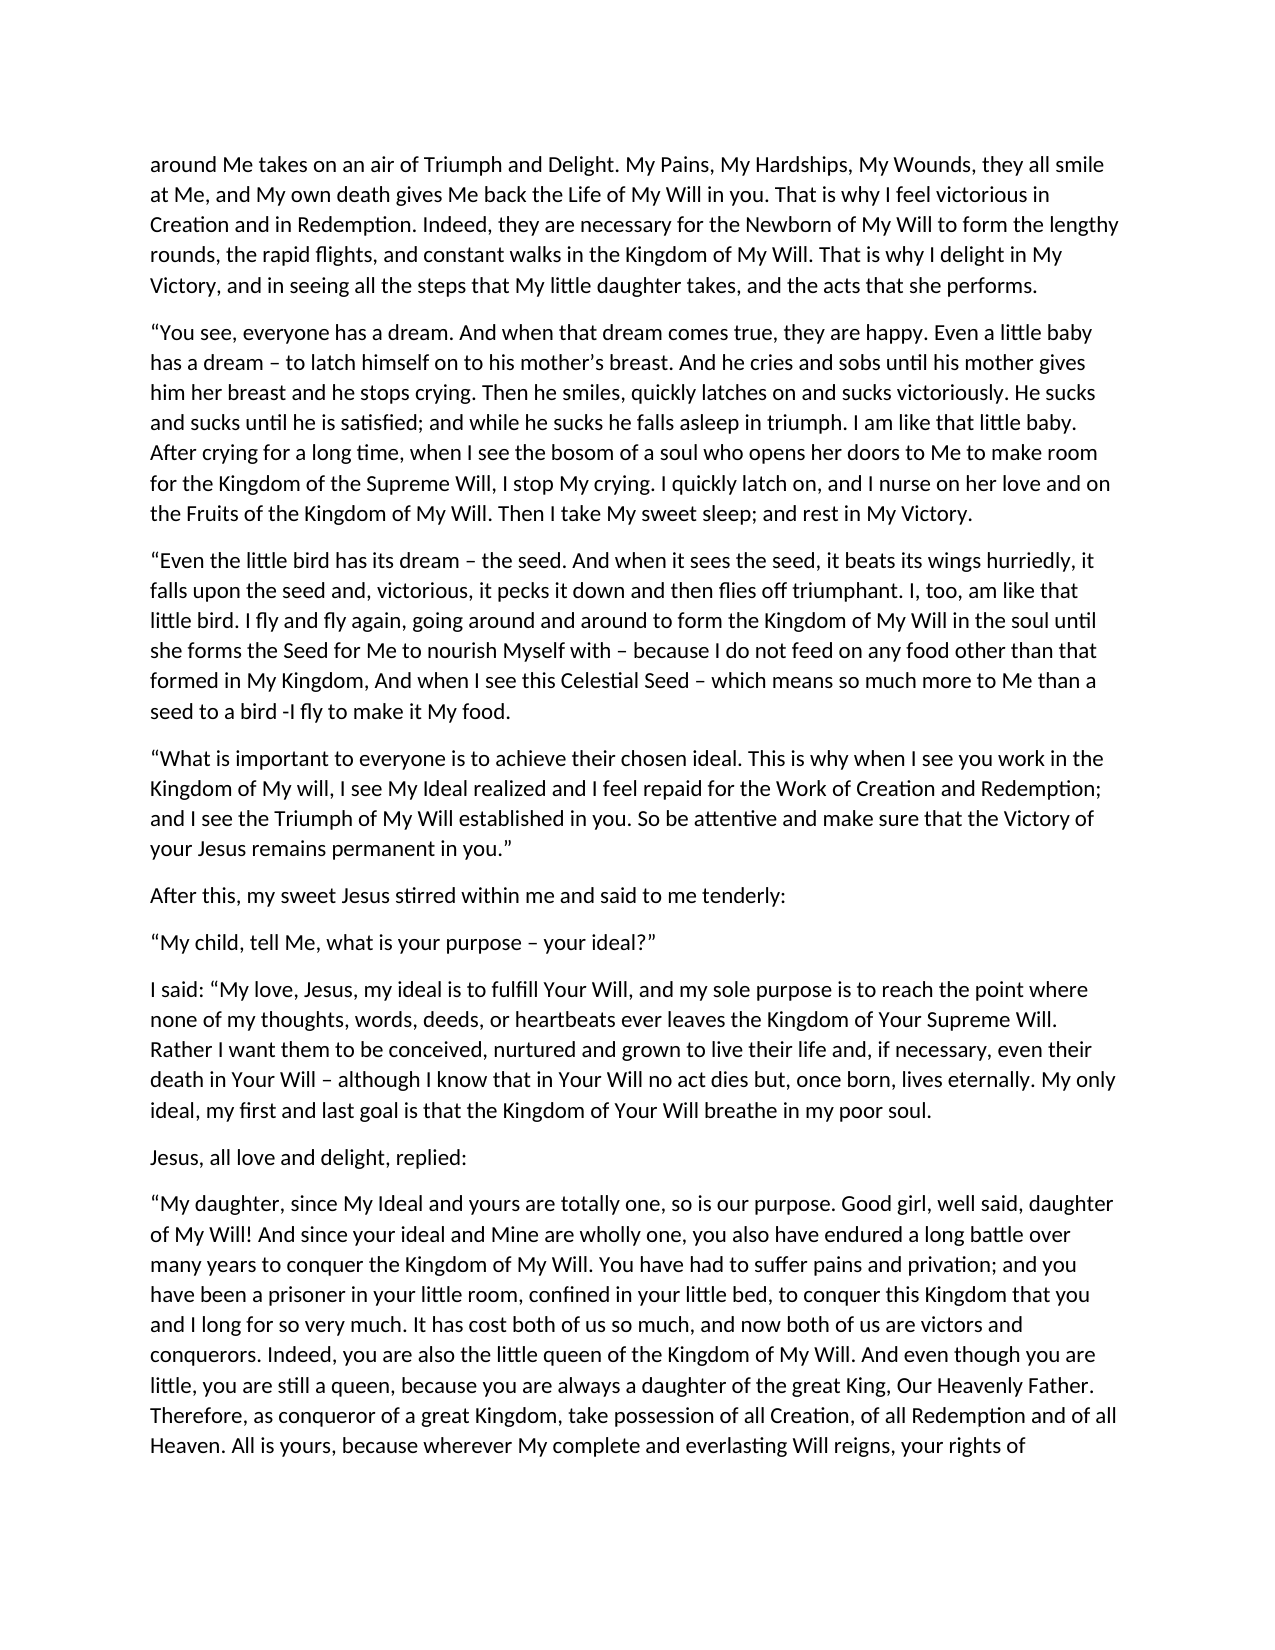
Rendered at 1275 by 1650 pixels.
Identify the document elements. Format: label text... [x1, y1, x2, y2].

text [150, 150, 1125, 299]
text “Even the little bird has its dream – the seed. And when it sees the seed, it beats its wings hurriedly, it falls upon the seed and, victorious, it pecks it down and then flies off triumphant. I, too, am like that little bird. I fly and fly again, going around and around to form the Kingdom of My Will in the soul until she forms the Seed for Me to nourish Myself with – because I do not feed on any food other than that formed in My Kingdom, And when I see this Celestial Seed – which means so much more to Me than a seed to a bird -I fly to make it My food. [150, 546, 1125, 725]
text Jesus, all love and delight, replied: [150, 1143, 1125, 1171]
text I said: “My love, Jesus, my ideal is to fulfill Your Will, and my sole purpose is to reach the point where none of my thoughts, words, deeds, or heartbeats ever leaves the Kingdom of Your Supreme Will. Rather I want them to be conceived, nurtured and grown to live their life and, if necessary, even their death in Your Will – although I know that in Your Will no act dies but, once born, lives eternally. My only ideal, my first and last goal is that the Kingdom of Your Will breathe in my poor soul. [150, 975, 1125, 1124]
text After this, my sweet Jesus stirred within me and said to me tenderly: [150, 881, 1125, 909]
text “What is important to everyone is to achieve their chosen ideal. This is why when I see you work in the Kingdom of My will, I see My Ideal realized and I feel repaid for the Work of Creation and Redemption; and I see the Triumph of My Will established in you. So be attentive and make sure that the Victory of your Jesus remains permanent in you.” [150, 744, 1125, 862]
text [150, 1189, 1125, 1459]
text “You see, everyone has a dream. And when that dream comes true, they are happy. Even a little baby has a dream – to latch himself on to his mother’s breast. And he cries and sobs until his mother gives him her breast and he stops crying. Then he smiles, quickly latches on and sucks victoriously. He sucks and sucks until he is satisfied; and while he sucks he falls asleep in triumph. I am like that little baby. After crying for a long time, when I see the bosom of a soul who opens her doors to Me to make room for the Kingdom of the Supreme Will, I stop My crying. I quickly latch on, and I nurse on her love and on the Fruits of the Kingdom of My Will. Then I take My sweet sleep; and rest in My Victory. [150, 318, 1125, 527]
text “My child, tell Me, what is your purpose – your ideal?” [150, 928, 1125, 956]
